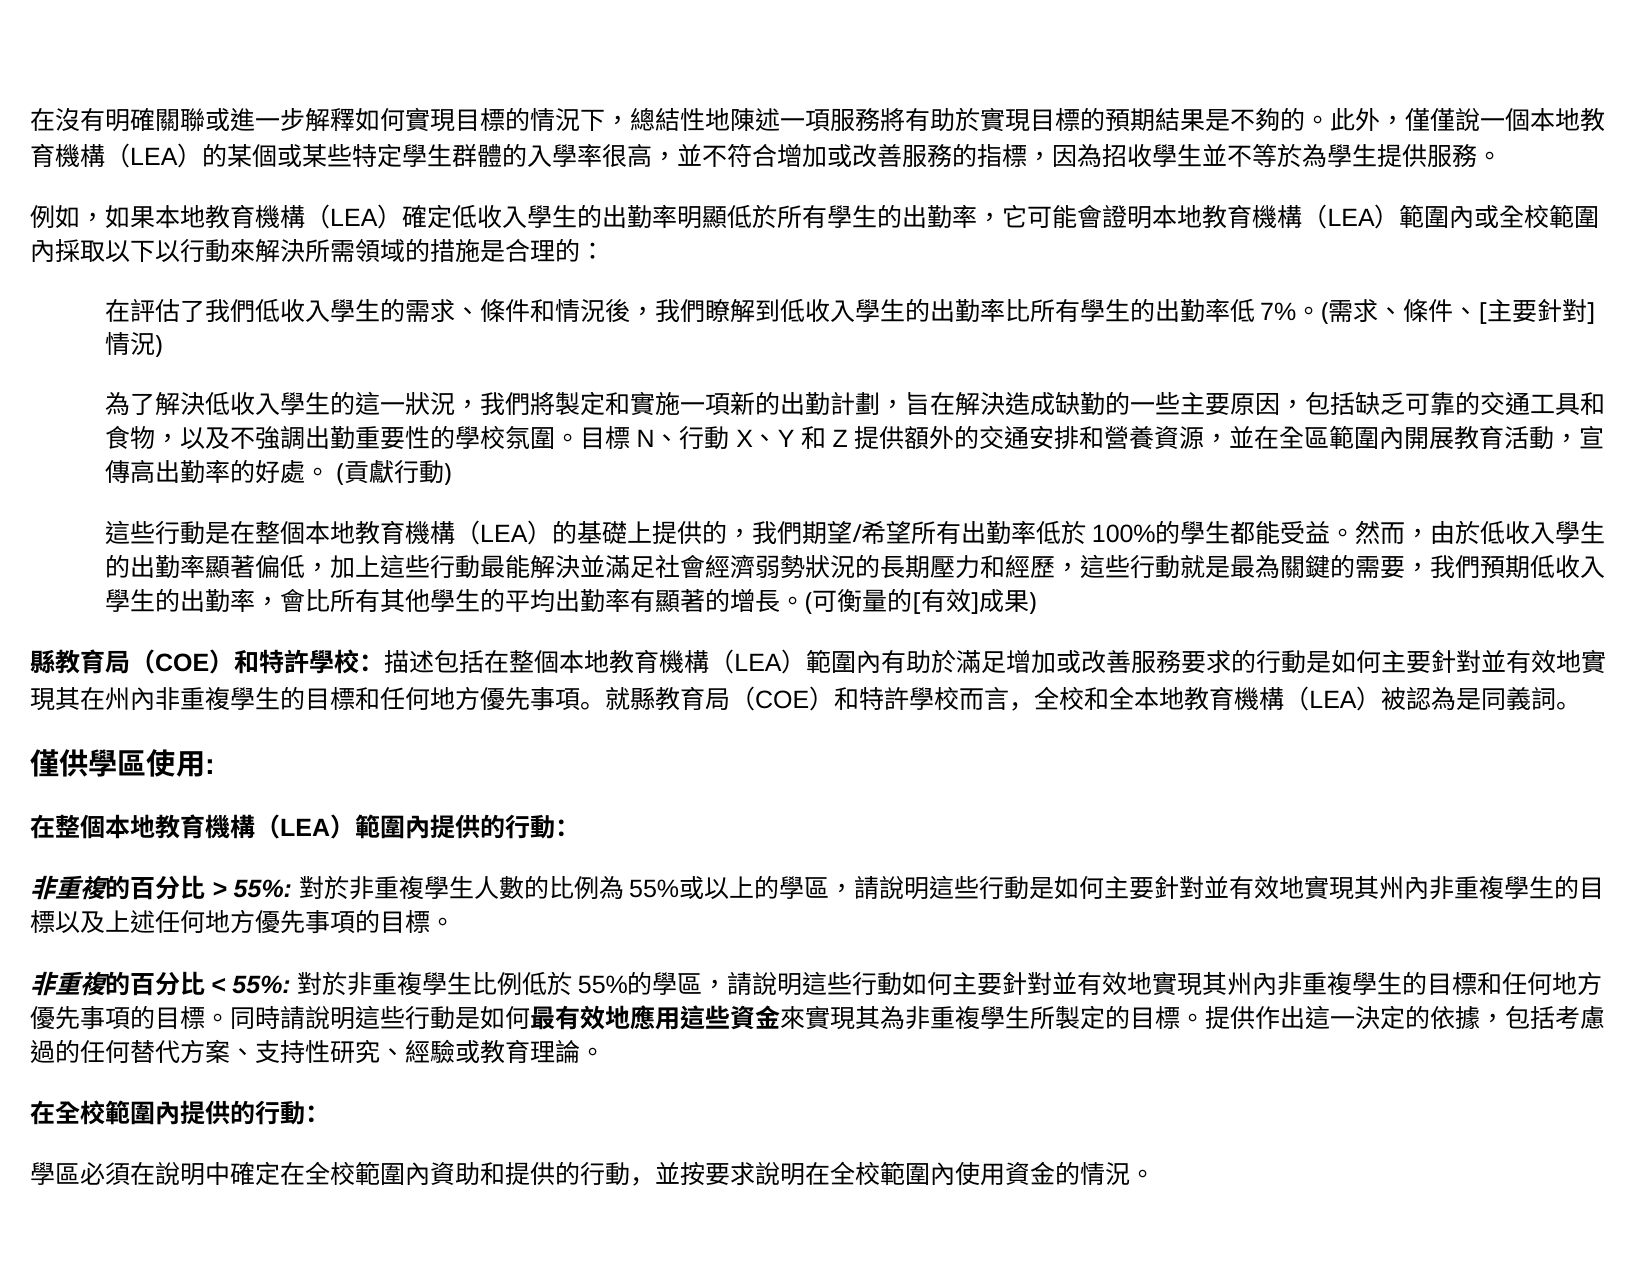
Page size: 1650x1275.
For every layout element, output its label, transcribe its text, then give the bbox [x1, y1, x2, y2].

text 在整個本地教育機構（LEA）範圍內提供的行動： [30, 808, 1620, 844]
text 僅供學區使用: [30, 740, 1620, 783]
text 在沒有明確關聯或進一步解釋如何實現目標的情況下，總結性地陳述一項服務將有助於實現目標的預期結果是不夠的。此外，僅僅說一個本地教育機構（LEA）的某個或某些特定學生群體的入學率很高，並不符合增加或改善服務的指標，因為招收學生並不等於為學生提供服務。 [30, 102, 1620, 173]
text 在評估了我們低收入學生的需求、條件和情況後，我們瞭解到低收入學生的出勤率比所有學生的出勤率低7%。(需求、條件、[主要針對]情況) [105, 293, 1620, 361]
text 非重複的百分比 < 55%: 對於非重複學生比例低於55%的學區，請說明這些行動如何主要針對並有效地實現其州內非重複學生的目標和任何地方優先事項的目標。同時請說明這些行動是如何最有效地應用這些資金來實現其為非重複學生所製定的目標。提供作出這一決定的依據，包括考慮過的任何替代方案、支持性研究、經驗或教育理論。 [30, 964, 1620, 1068]
text 學區必須在說明中確定在全校範圍內資助和提供的行動，並按要求說明在全校範圍內使用資金的情況。 [30, 1155, 1620, 1191]
text 在全校範圍內提供的行動： [30, 1093, 1620, 1130]
text 非重複的百分比 > 55%: 對於非重複學生人數的比例為55%或以上的學區，請說明這些行動是如何主要針對並有效地實現其州內非重複學生的目標以及上述任何地方優先事項的目標。 [30, 869, 1620, 939]
text 例如，如果本地教育機構（LEA）確定低收入學生的出勤率明顯低於所有學生的出勤率，它可能會證明本地教育機構（LEA）範圍內或全校範圍內採取以下以行動來解決所需領域的措施是合理的： [30, 198, 1620, 268]
text 為了解決低收入學生的這一狀況，我們將製定和實施一項新的出勤計劃，旨在解決造成缺勤的一些主要原因，包括缺乏可靠的交通工具和食物，以及不強調出勤重要性的學校氛圍。目標 N、行動 X、Y 和 Z 提供額外的交通安排和營養資源，並在全區範圍內開展教育活動，宣傳高出勤率的好處。 (貢獻行動) [105, 386, 1620, 488]
text 這些行動是在整個本地教育機構（LEA）的基礎上提供的，我們期望/希望所有出勤率低於100%的學生都能受益。然而，由於低收入學生的出勤率顯著偏低，加上這些行動最能解決並滿足社會經濟弱勢狀況的長期壓力和經歷，這些行動就是最為關鍵的需要，我們預期低收入學生的出勤率，會比所有其他學生的平均出勤率有顯著的增長。(可衡量的[有效]成果) [105, 513, 1620, 618]
text 縣教育局（COE）和特許學校：描述包括在整個本地教育機構（LEA）範圍內有助於滿足增加或改善服務要求的行動是如何主要針對並有效地實現其在州內非重複學生的目標和任何地方優先事項。就縣教育局（COE）和特許學校而言，全校和全本地教育機構（LEA）被認為是同義詞。 [30, 643, 1620, 715]
